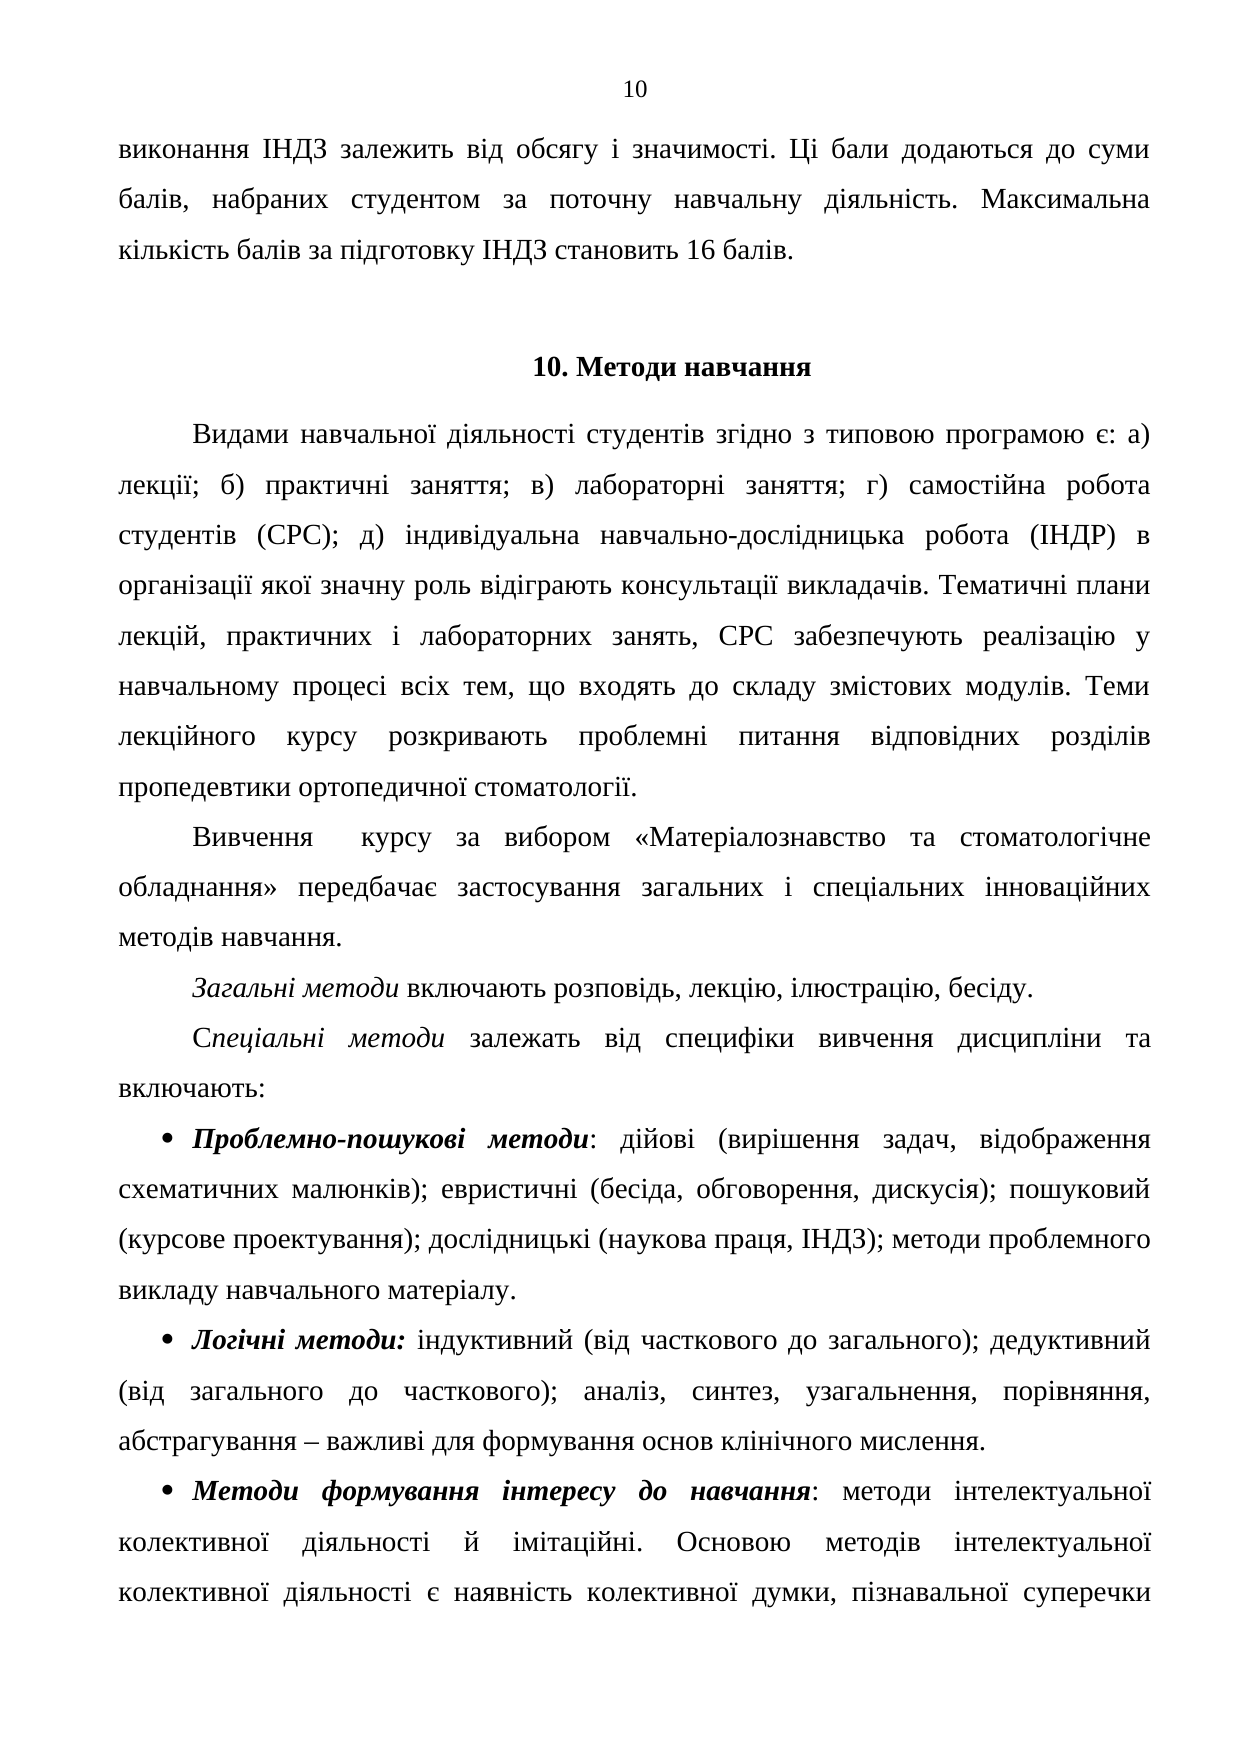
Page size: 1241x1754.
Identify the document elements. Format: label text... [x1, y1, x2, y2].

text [118, 131, 1152, 266]
text Спеціальні методи залежать від специфіки вивчення дисципліни та включають: [118, 1020, 1152, 1104]
text Загальні методи включають розповідь, лекцію, ілюстрацію, бесіду. [118, 970, 1152, 1003]
text Видами навчальної діяльності студентів згідно з типовою програмою є: а) лекції; б) практичні заняття; в) лабораторні заняття; г) самостійна робота студентів (СРС); д) індивідуальна навчально-дослідницька робота (ІНДР) в організації якої значну роль відіграють консультації викладачів. Тематичні плани лекцій, практичних і лабораторних занять, СРС забезпечують реалізацію у навчальному процесі всіх тем, що входять до складу змістових модулів. Теми лекційного курсу розкривають проблемні питання відповідних розділів пропедевтики ортопедичної стоматології. [118, 416, 1152, 802]
text 10. Методи навчання [133, 349, 1152, 383]
text Вивчення курсу за вибором «Матеріалознавство та стоматологічне обладнання» передбачає застосування загальних і спеціальних інноваційних методів навчання. [118, 819, 1152, 953]
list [118, 1473, 1152, 1607]
list Логічні методи: індуктивний (від часткового до загального); дедуктивний (від загального до часткового); аналіз, синтез, узагальнення, порівняння, абстрагування – важливі для формування основ клінічного мислення. [118, 1322, 1152, 1456]
list Проблемно-пошукові методи: дійові (вирішення задач, відображення схематичних малюнків); евристичні (бесіда, обговорення, дискусія); пошуковий (курсове проектування); дослідницькі (наукова праця, ІНДЗ); методи проблемного викладу навчального матеріалу. [118, 1121, 1152, 1305]
